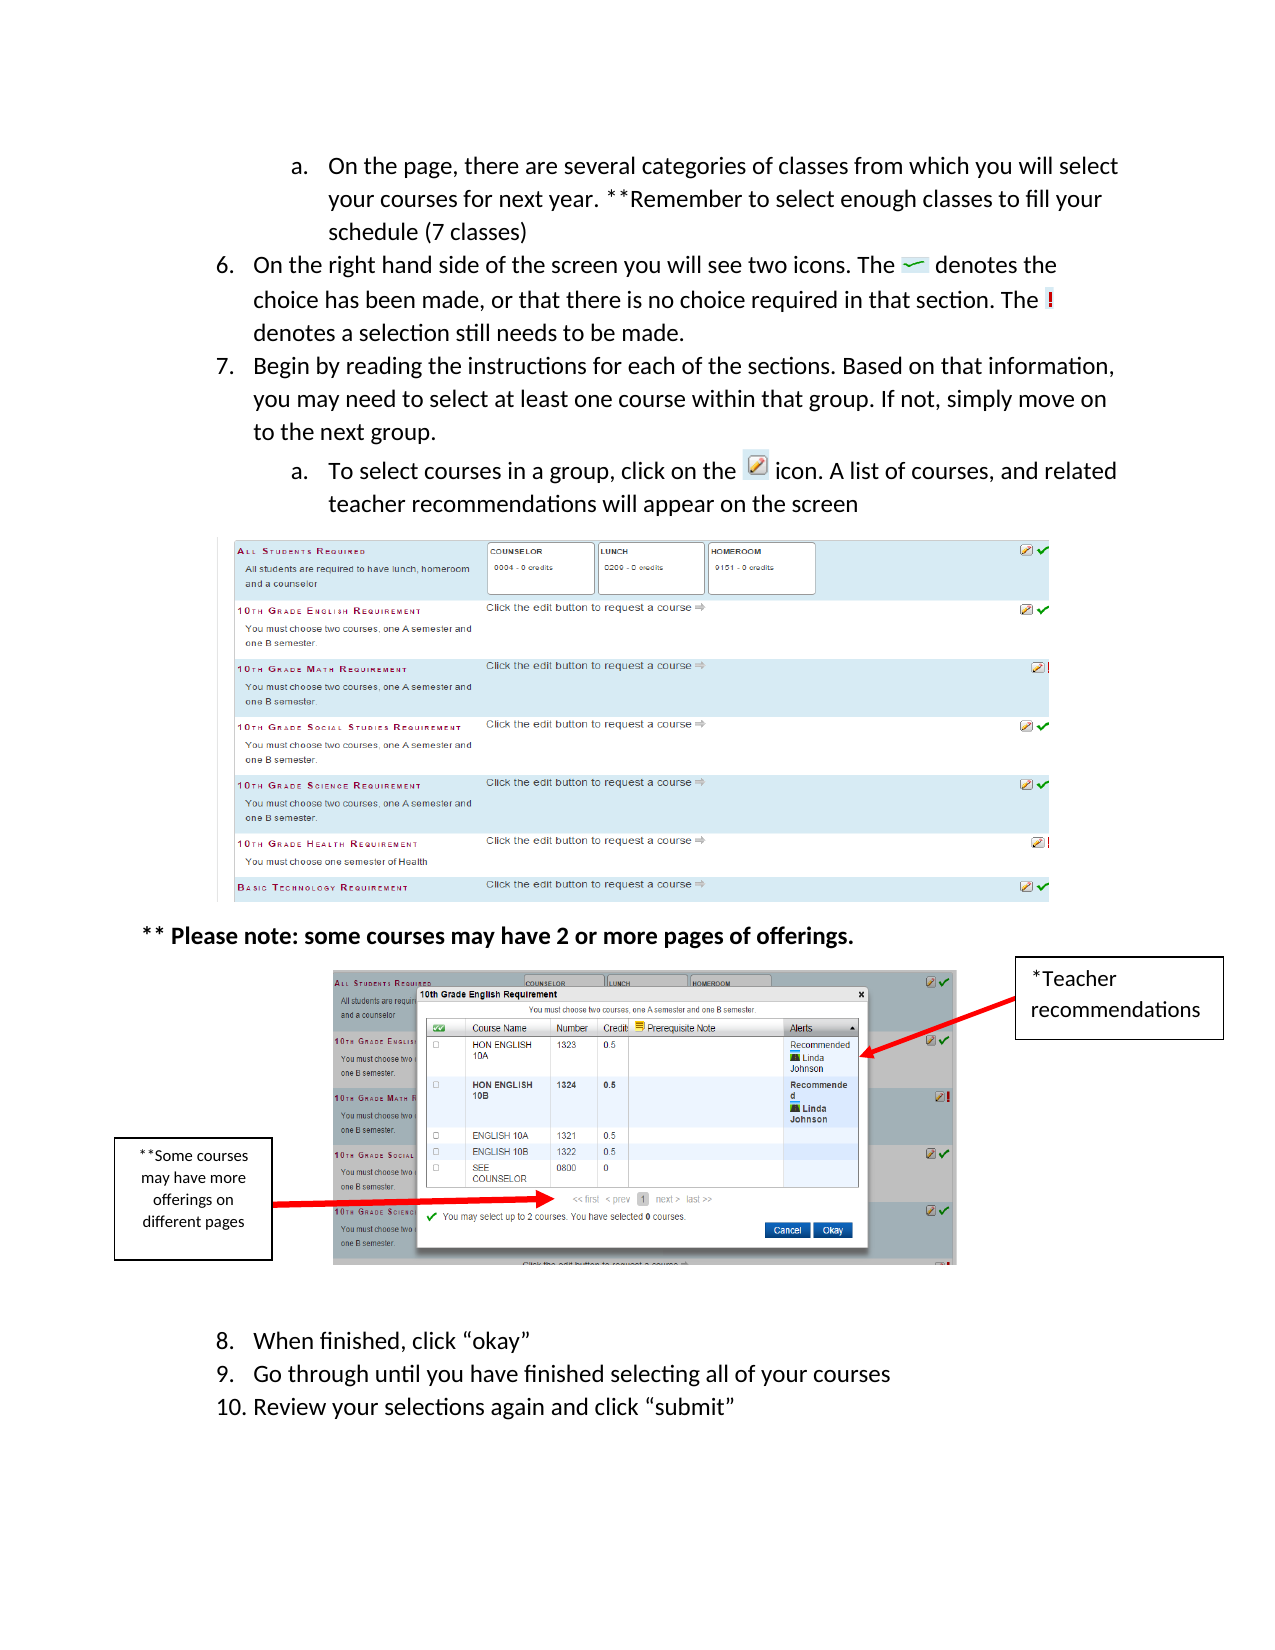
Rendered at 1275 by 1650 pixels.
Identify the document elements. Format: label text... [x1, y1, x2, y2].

list On the right hand side of the screen you will see two icons. The denotes the choice has been made, or that there is no choice required in that section. The denotes a selection still needs to be made. [216, 249, 1125, 347]
picture [742, 448, 770, 480]
picture [1045, 281, 1054, 309]
text ** Please note: some courses may have 2 or more pages of offerings. [141, 920, 1125, 951]
list Review your selections again and click “submit” [216, 1391, 1125, 1422]
picture [216, 537, 1049, 902]
picture [901, 251, 930, 273]
list To select courses in a group, click on the icon. A list of courses, and related teacher recommendations will appear on the screen [291, 448, 1125, 518]
list Go through until you have finished selecting all of your courses [216, 1358, 1125, 1389]
list When finished, click “okay” [216, 1325, 1125, 1356]
list On the page, there are several categories of classes from which you will select your courses for next year. **Remember to select enough classes to fill your schedule (7 classes) [291, 150, 1125, 246]
picture [333, 970, 957, 1265]
list Begin by reading the instructions for each of the sections. Based on that information, you may need to select at least one course within that group. If not, simply move on to the next group. [216, 350, 1125, 446]
